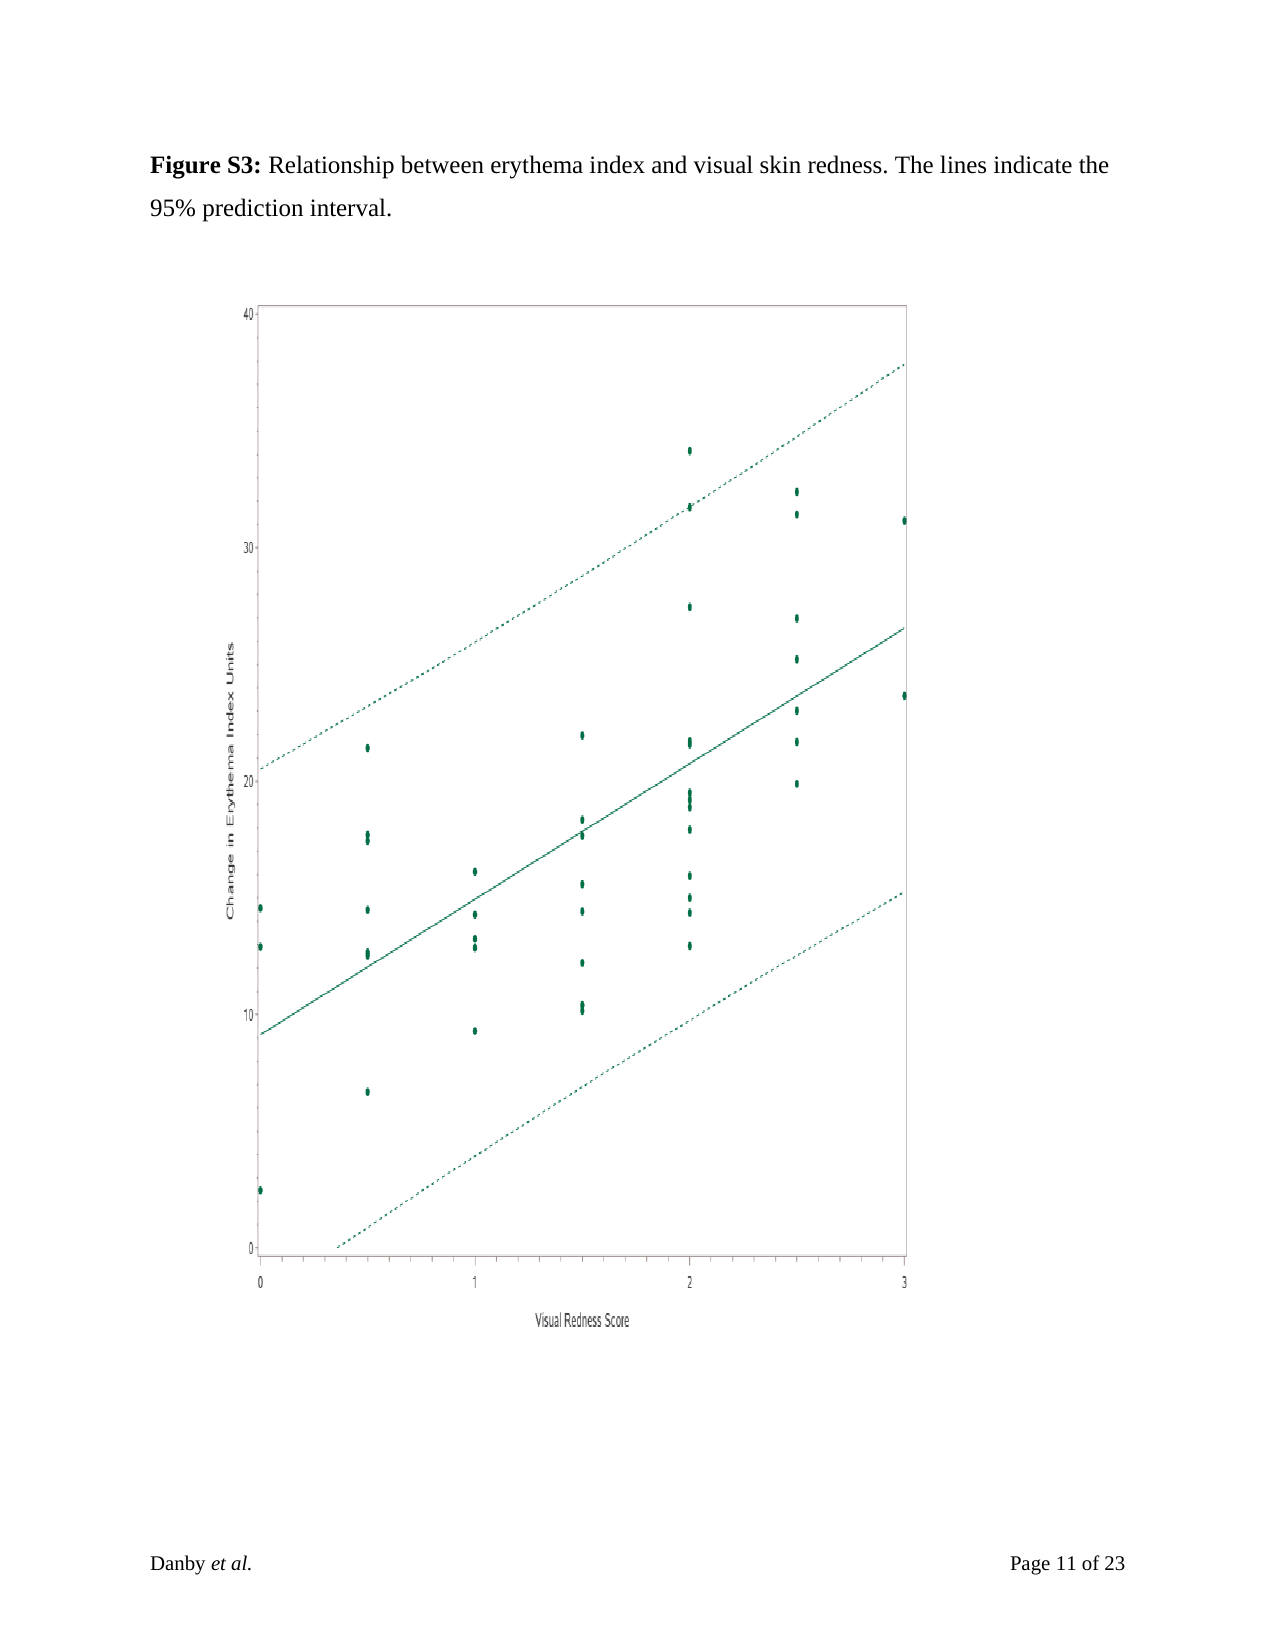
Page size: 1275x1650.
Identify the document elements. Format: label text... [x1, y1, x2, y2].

text Figure S3: Relationship between erythema index and visual skin redness. The lines indicate the 95% prediction interval. [150, 150, 1125, 222]
